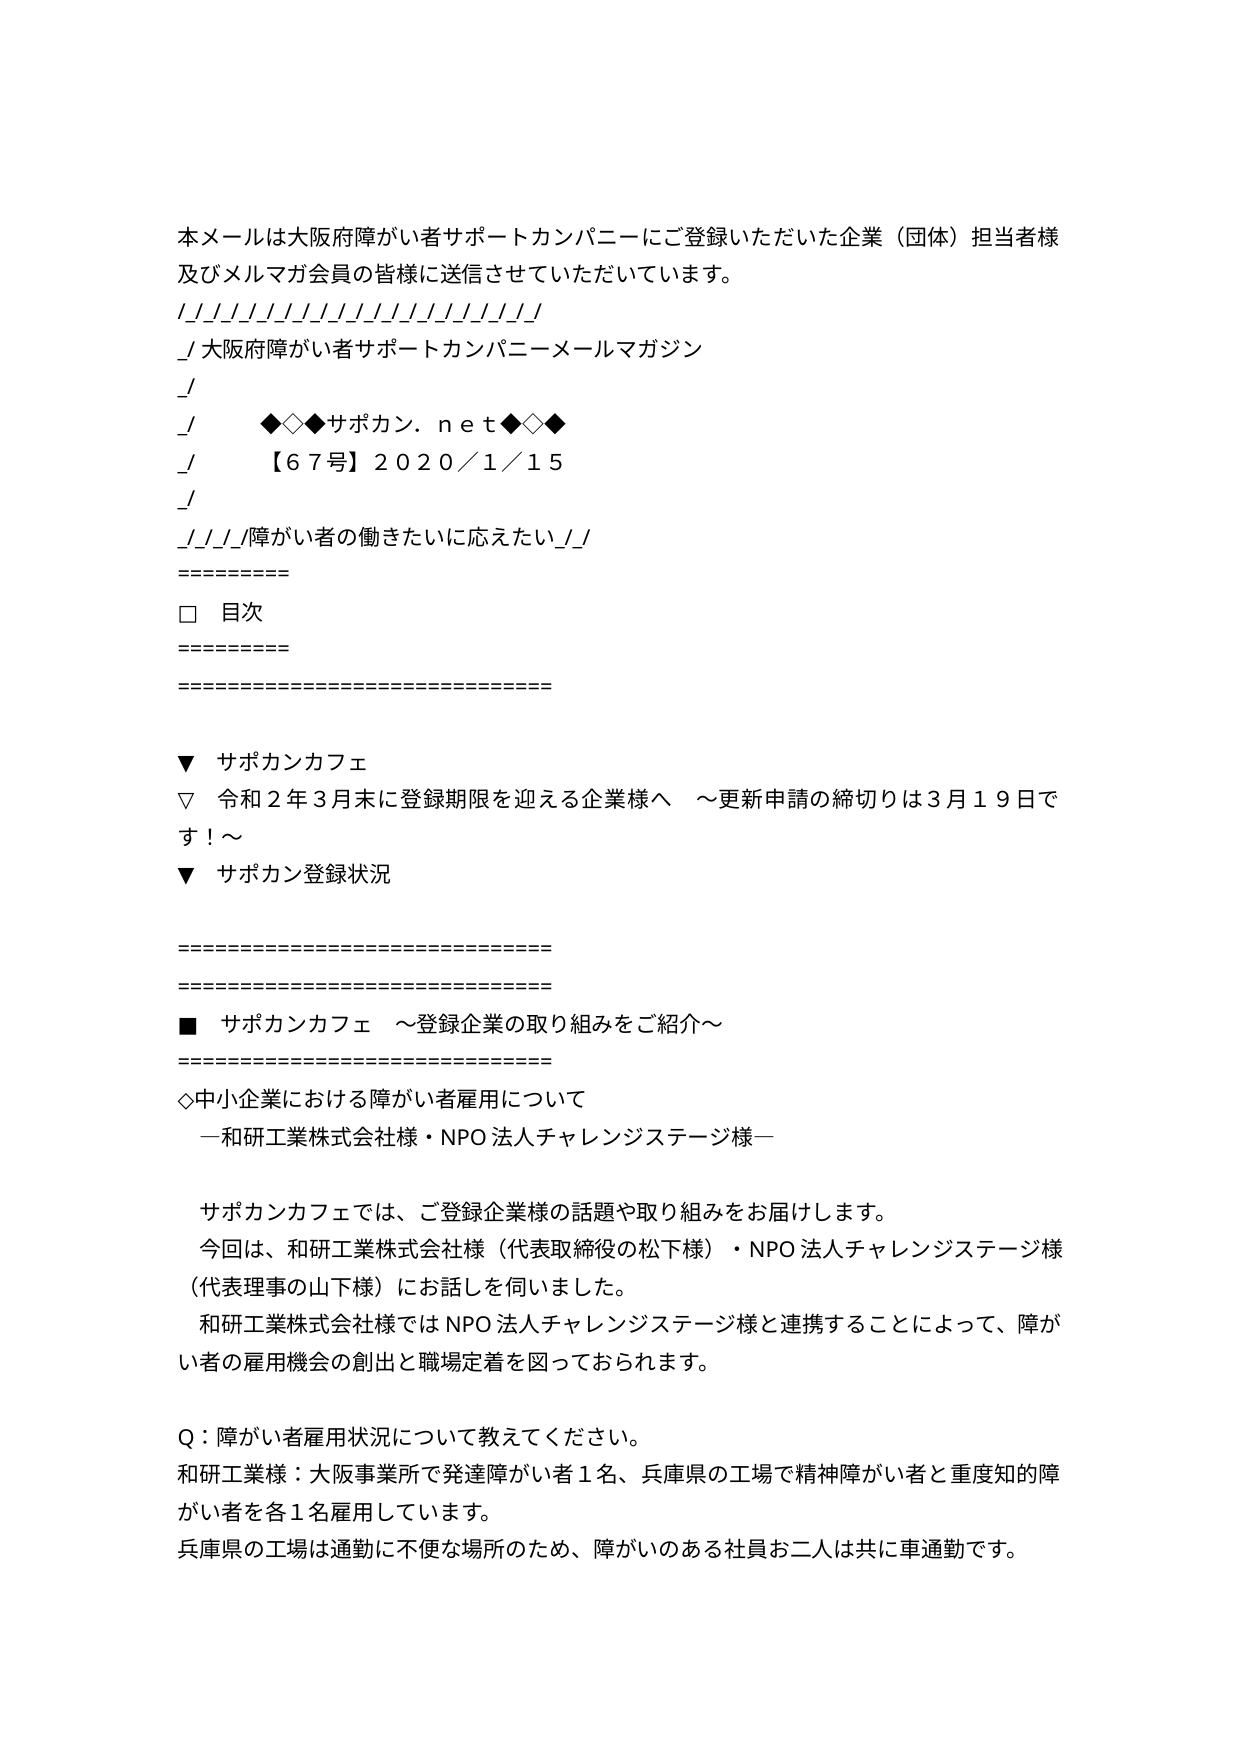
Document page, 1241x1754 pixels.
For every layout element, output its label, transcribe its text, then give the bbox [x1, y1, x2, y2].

text ============================== [177, 1042, 1063, 1079]
text ▽ 令和２年３月末に登録期限を迎える企業様へ ～更新申請の締切りは３月１９日です！～ [177, 779, 1063, 854]
text □ 目次 [177, 592, 1063, 629]
text 本メールは大阪府障がい者サポートカンパニーにご登録いただいた企業（団体）担当者様及びメルマガ会員の皆様に送信させていただいています。 [177, 217, 1063, 292]
text サポカンカフェでは、ご登録企業様の話題や取り組みをお届けします。 [177, 1192, 1063, 1229]
text Q：障がい者雇用状況について教えてください。 [177, 1417, 1063, 1454]
text ============================== [177, 929, 1063, 967]
text ============================== [177, 667, 1063, 704]
text _/ 【６７号】２０２０／１／１５ [177, 442, 1063, 479]
text ―和研工業株式会社様・NPO法人チャレンジステージ様― [177, 1117, 1063, 1154]
text _/ [177, 479, 1063, 517]
text ▼ サポカンカフェ [177, 742, 1063, 779]
text _/ ◆◇◆サポカン．ｎｅｔ◆◇◆ [177, 404, 1063, 442]
text _/ [177, 367, 1063, 404]
text ========= [177, 554, 1063, 592]
text 兵庫県の工場は通勤に不便な場所のため、障がいのある社員お二人は共に車通勤です。 [177, 1529, 1063, 1567]
text 和研工業様：大阪事業所で発達障がい者１名、兵庫県の工場で精神障がい者と重度知的障がい者を各１名雇用しています。 [177, 1454, 1063, 1529]
text ▼ サポカン登録状況 [177, 854, 1063, 892]
text /_/_/_/_/_/_/_/_/_/_/_/_/_/_/_/_/_/_/_/_/ [177, 292, 1063, 329]
text ========= [177, 629, 1063, 667]
text ■ サポカンカフェ ～登録企業の取り組みをご紹介～ [177, 1004, 1063, 1042]
text 和研工業株式会社様ではNPO法人チャレンジステージ様と連携することによって、障がい者の雇用機会の創出と職場定着を図っておられます。 [177, 1304, 1063, 1379]
text 今回は、和研工業株式会社様（代表取締役の松下様）・NPO法人チャレンジステージ様（代表理事の山下様）にお話しを伺いました。 [177, 1229, 1063, 1304]
text _/_/_/_/障がい者の働きたいに応えたい_/_/ [177, 517, 1063, 554]
text _/ 大阪府障がい者サポートカンパニーメールマガジン [177, 329, 1063, 367]
text ============================== [177, 967, 1063, 1004]
text ◇中小企業における障がい者雇用について [177, 1079, 1063, 1117]
